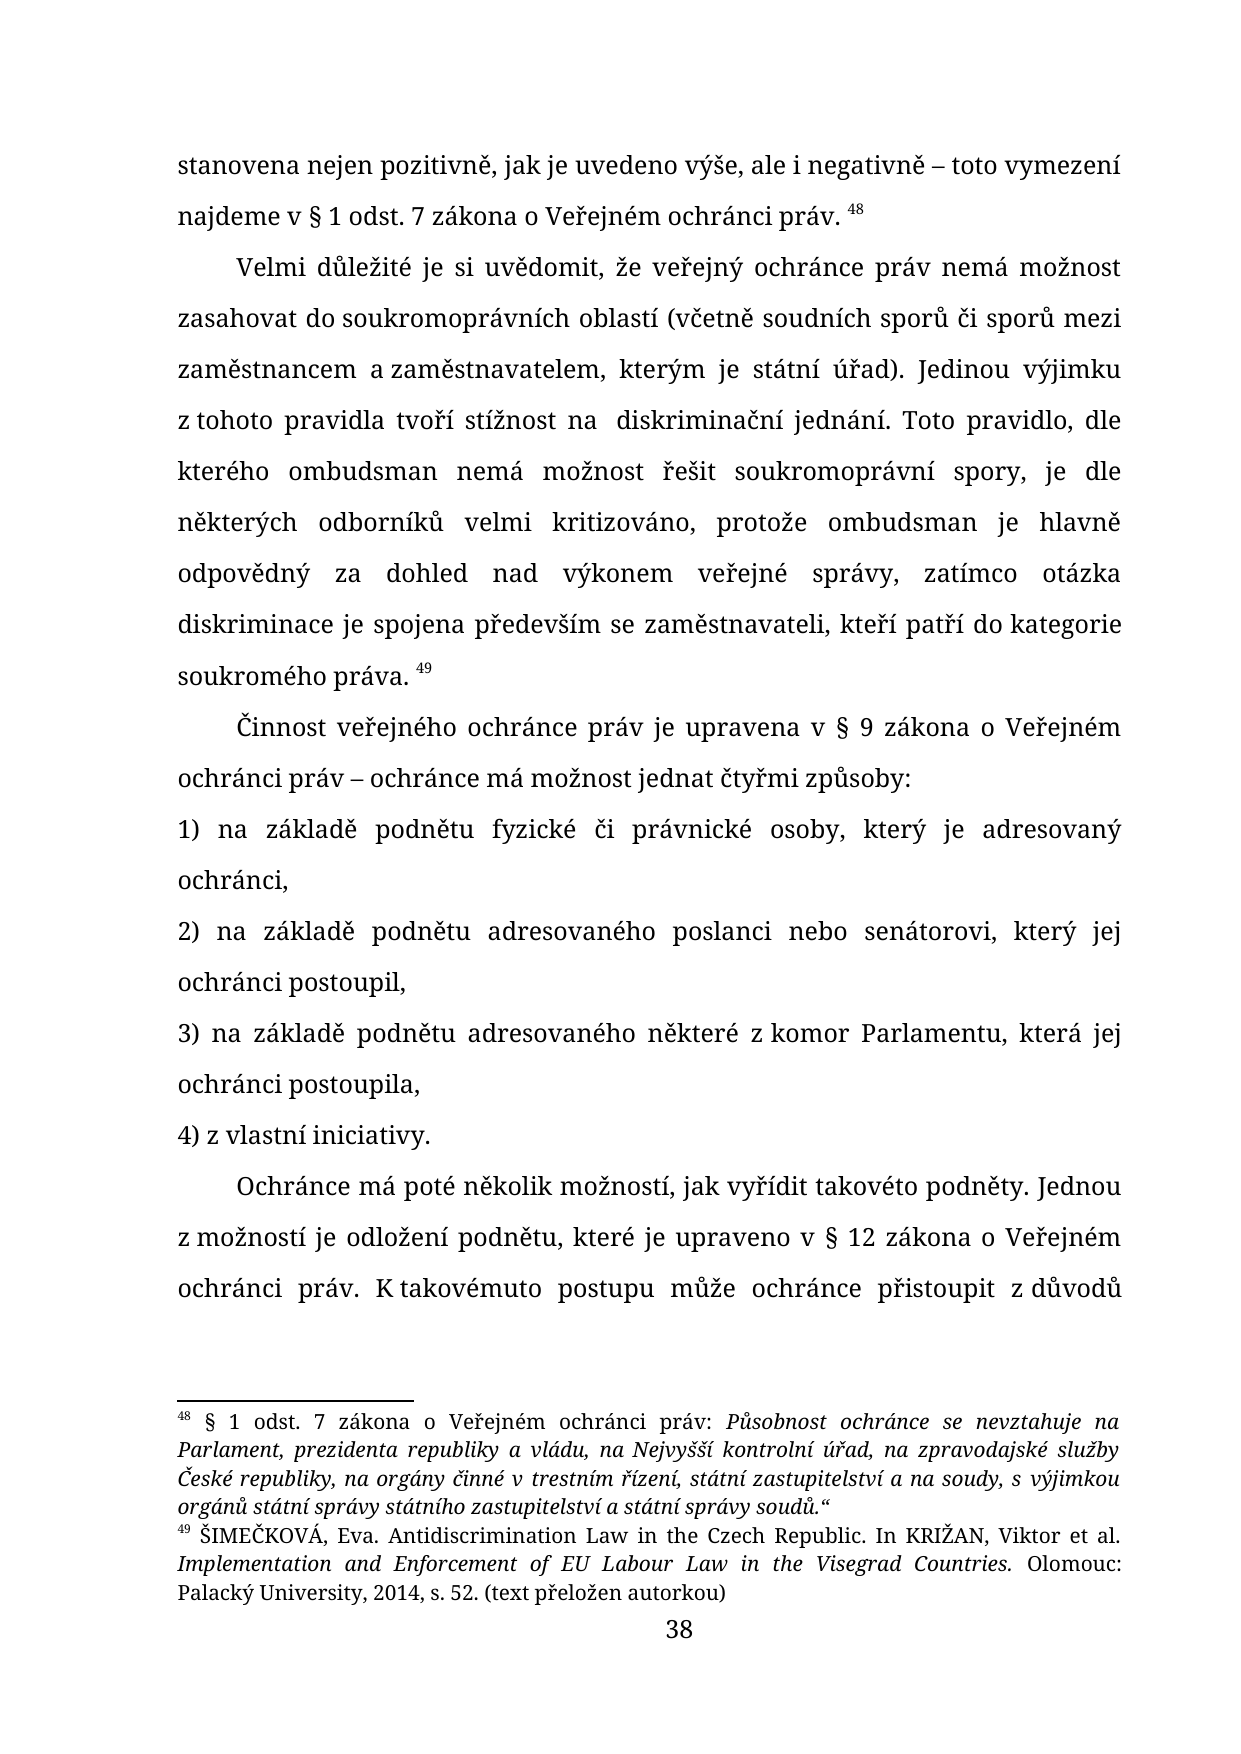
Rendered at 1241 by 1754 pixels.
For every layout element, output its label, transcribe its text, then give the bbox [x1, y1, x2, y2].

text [177, 1168, 1122, 1305]
text 1) na základě podnětu fyzické či právnické osoby, který je adresovaný ochránci, [177, 811, 1122, 896]
text 2) na základě podnětu adresovaného poslanci nebo senátorovi, který jej ochránci postoupil, [177, 913, 1122, 998]
text 4) z vlastní iniciativy. [177, 1117, 1122, 1152]
text 3) na základě podnětu adresovaného některé z komor Parlamentu, která jej ochránci postoupila, [177, 1015, 1122, 1101]
text Činnost veřejného ochránce práv je upravena v § 9 zákona o Veřejném ochránci práv – ochránce má možnost jednat čtyřmi způsoby: [177, 709, 1122, 794]
text Velmi důležité je si uvědomit, že veřejný ochránce práv nemá možnost zasahovat do soukromoprávních oblastí (včetně soudních sporů či sporů mezi zaměstnancem a zaměstnavatelem, kterým je státní úřad). Jedinou výjimku z tohoto pravidla tvoří stížnost na diskriminační jednání. Toto pravidlo, dle kterého ombudsman nemá možnost řešit soukromoprávní spory, je dle některých odborníků velmi kritizováno, protože ombudsman je hlavně odpovědný za dohled nad výkonem veřejné správy, zatímco otázka diskriminace je spojena především se zaměstnavateli, kteří patří do kategorie soukromého práva. [177, 250, 1122, 692]
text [177, 148, 1122, 233]
